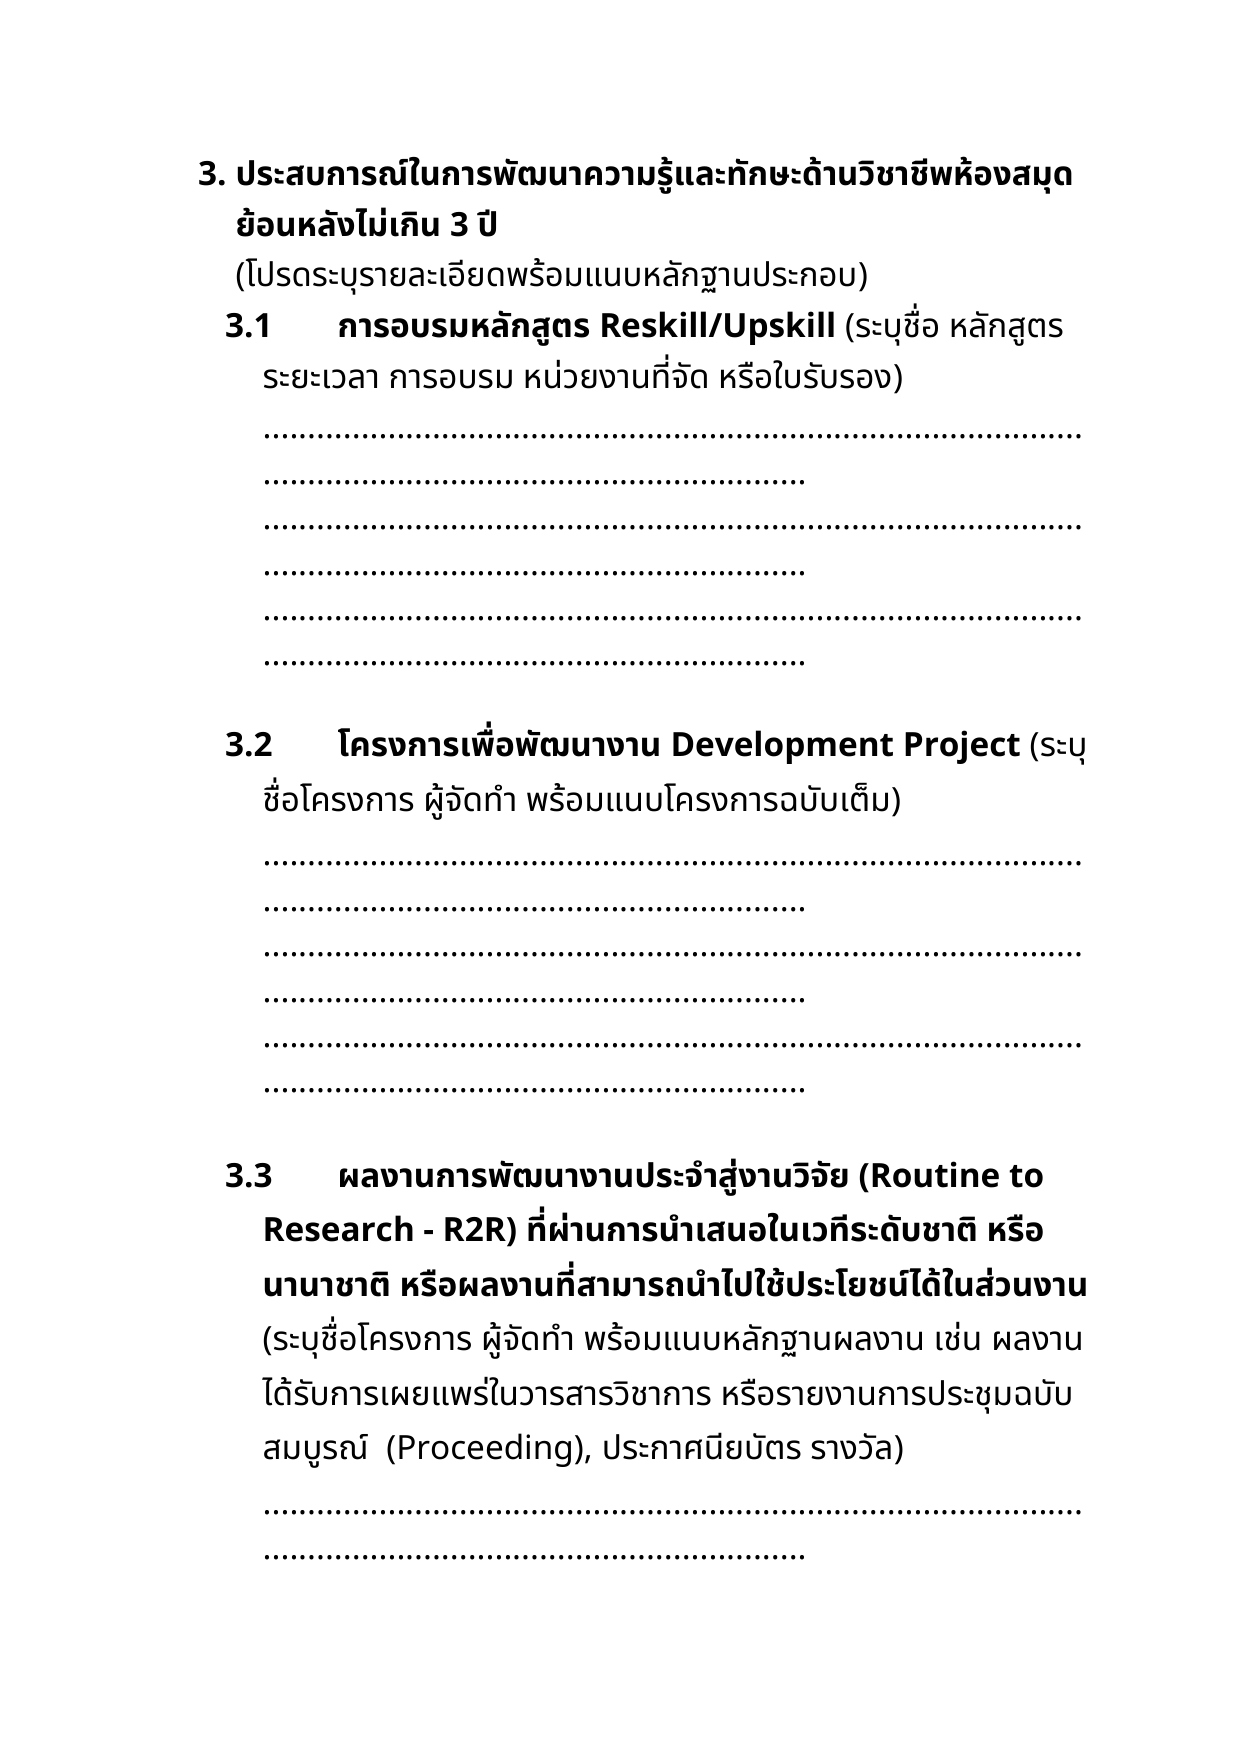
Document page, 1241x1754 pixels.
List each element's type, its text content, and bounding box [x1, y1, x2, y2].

list โครงการเพื่อพัฒนางาน Development Project (ระบุชื่อโครงการ ผู้จัดทำ พร้อมแนบโครงการฉบับเต็ม) [225, 721, 1090, 826]
list ผลงานการพัฒนางานประจำสู่งานวิจัย (Routine to Research - R2R) ที่ผ่านการนำเสนอในเวทีระดับชาติ หรือ นานาชาติ หรือผลงานที่สามารถนำไปใช้ประโยชน์ได้ในส่วนงาน (ระบุชื่อโครงการ ผู้จัดทำ พร้อมแนบหลักฐานผลงาน เช่น ผลงานได้รับการเผยแพร่ในวารสารวิชาการ หรือรายงานการประชุมฉบับสมบูรณ์ (Proceeding), ประกาศนียบัตร รางวัล) [225, 1152, 1090, 1475]
list ประสบการณ์ในการพัฒนาความรู้และทักษะด้านวิชาชีพห้องสมุด ย้อนหลังไม่เกิน 3 ปี (โปรดระบุรายละเอียดพร้อมแนบหลักฐานประกอบ) [198, 150, 1092, 302]
list การอบรมหลักสูตร Reskill/Upskill (ระบุชื่อ หลักสูตร ระยะเวลา การอบรม หน่วยงานที่จัด หรือใบรับรอง) [225, 302, 1092, 403]
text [262, 1479, 1092, 1569]
